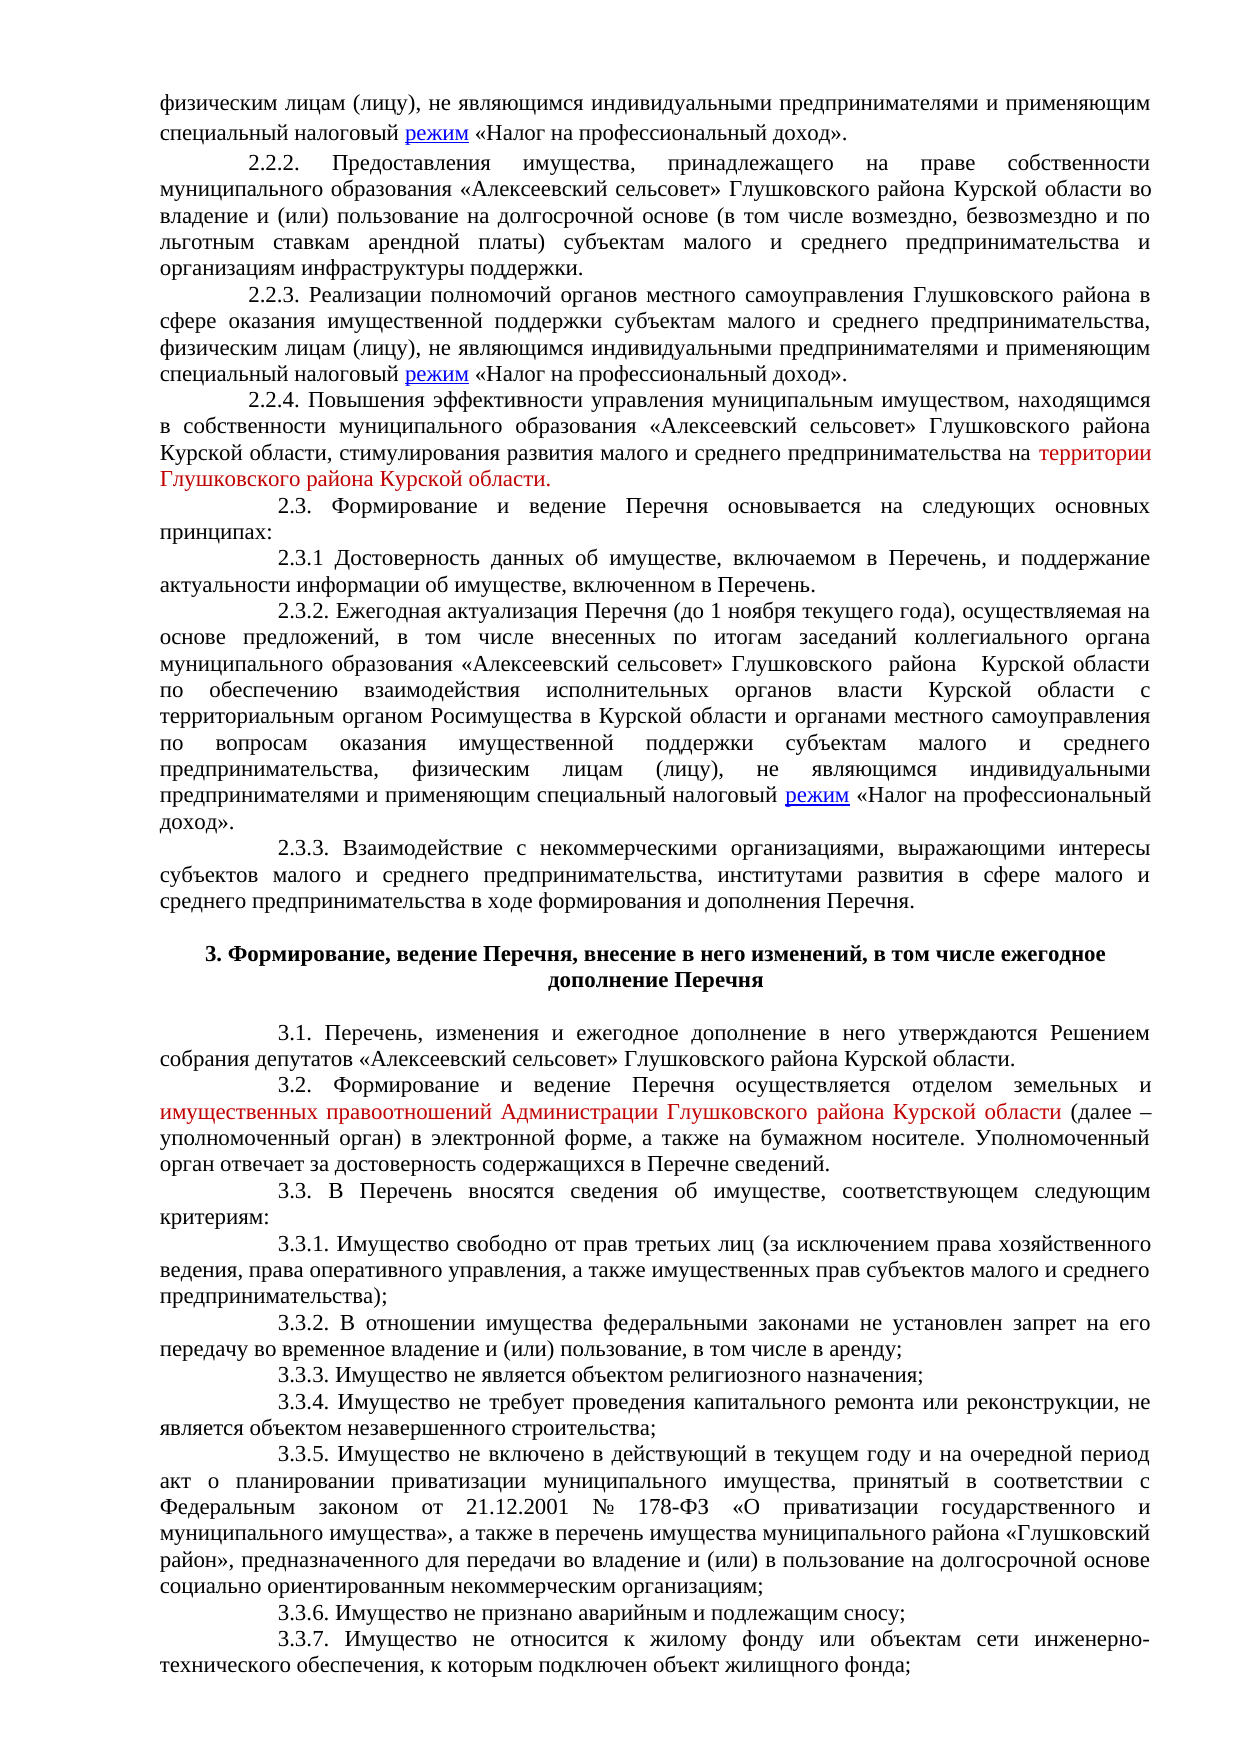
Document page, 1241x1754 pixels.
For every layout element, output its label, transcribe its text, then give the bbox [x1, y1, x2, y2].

text 3.3.7. Имущество не относится к жилому фонду или объектам сети инженерно-технического обеспечения, к которым подключен объект жилищного фонда; [159, 1625, 1152, 1678]
text 2.3.3. Взаимодействие с некоммерческими организациями, выражающими интересы субъектов малого и среднего предпринимательства, институтами развития в сфере малого и среднего предпринимательства в ходе формирования и дополнения Перечня. [159, 834, 1152, 913]
text 2.2.2. Предоставления имущества, принадлежащего на праве собственности муниципального образования «Алексеевский сельсовет» Глушковского района Курской области во владение и (или) пользование на долгосрочной основе (в том числе возмездно, безвозмездно и по льготным ставкам арендной платы) субъектам малого и среднего предпринимательства и организациям инфраструктуры поддержки. [159, 149, 1152, 281]
text 2.3. Формирование и ведение Перечня основывается на следующих основных принципах: [159, 492, 1152, 544]
text 3.3.2. В отношении имущества федеральными законами не установлен запрет на его передачу во временное владение и (или) пользование, в том числе в аренду; [159, 1309, 1152, 1361]
text 3.3.4. Имущество не требует проведения капитального ремонта или реконструкции, не является объектом незавершенного строительства; [159, 1388, 1152, 1440]
text 3.2. Формирование и ведение Перечня осуществляется отделом земельных и имущественных правоотношений Администрации Глушковского района Курской области (далее – уполномоченный орган) в электронной форме, а также на бумажном носителе. Уполномоченный орган отвечает за достоверность содержащихся в Перечне сведений. [159, 1071, 1152, 1177]
text 2.3.2. Ежегодная актуализация Перечня (до 1 ноября текущего года), осуществляемая на основе предложений, в том числе внесенных по итогам заседаний коллегиального органа муниципального образования «Алексеевский сельсовет» Глушковского района Курской области по обеспечению взаимодействия исполнительных органов власти Курской области с территориальным органом Росимущества в Курской области и органами местного самоуправления по вопросам оказания имущественной поддержки субъектам малого и среднего предпринимательства, физическим лицам (лицу), не являющимся индивидуальными предпринимателями и применяющим специальный налоговый режим «Налог на профессиональный доход». [159, 597, 1152, 834]
text 3.3.6. Имущество не признано аварийным и подлежащим сносу; [159, 1598, 1152, 1625]
text 3.1. Перечень, изменения и ежегодное дополнение в него утверждаются Решением собрания депутатов «Алексеевский сельсовет» Глушковского района Курской области. [159, 1019, 1152, 1071]
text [159, 89, 1152, 145]
text 3.3.3. Имущество не является объектом религиозного назначения; [159, 1361, 1152, 1388]
text 2.2.3. Реализации полномочий органов местного самоуправления Глушковского района в сфере оказания имущественной поддержки субъектам малого и среднего предпринимательства, физическим лицам (лицу), не являющимся индивидуальными предпринимателями и применяющим специальный налоговый режим «Налог на профессиональный доход». [159, 281, 1152, 386]
text 3.3. В Перечень вносятся сведения об имуществе, соответствующем следующим критериям: [159, 1177, 1152, 1229]
text 3.3.5. Имущество не включено в действующий в текущем году и на очередной период акт о планировании приватизации муниципального имущества, принятый в соответствии с Федеральным законом от 21.12.2001 № 178-ФЗ «О приватизации государственного и муниципального имущества», а также в перечень имущества муниципального района «Глушковский район», предназначенного для передачи во владение и (или) в пользование на долгосрочной основе социально ориентированным некоммерческим организациям; [159, 1440, 1152, 1598]
text 3. Формирование, ведение Перечня, внесение в него изменений, в том числе ежегодное дополнение Перечня [159, 940, 1152, 992]
text 2.3.1 Достоверность данных об имуществе, включаемом в Перечень, и поддержание актуальности информации об имуществе, включенном в Перечень. [159, 544, 1152, 597]
text 2.2.4. Повышения эффективности управления муниципальным имуществом, находящимся в собственности муниципального образования «Алексеевский сельсовет» Глушковского района Курской области, стимулирования развития малого и среднего предпринимательства на территории Глушковского района Курской области. [159, 386, 1152, 492]
text 3.3.1. Имущество свободно от прав третьих лиц (за исключением права хозяйственного ведения, права оперативного управления, а также имущественных прав субъектов малого и среднего предпринимательства); [159, 1229, 1152, 1309]
